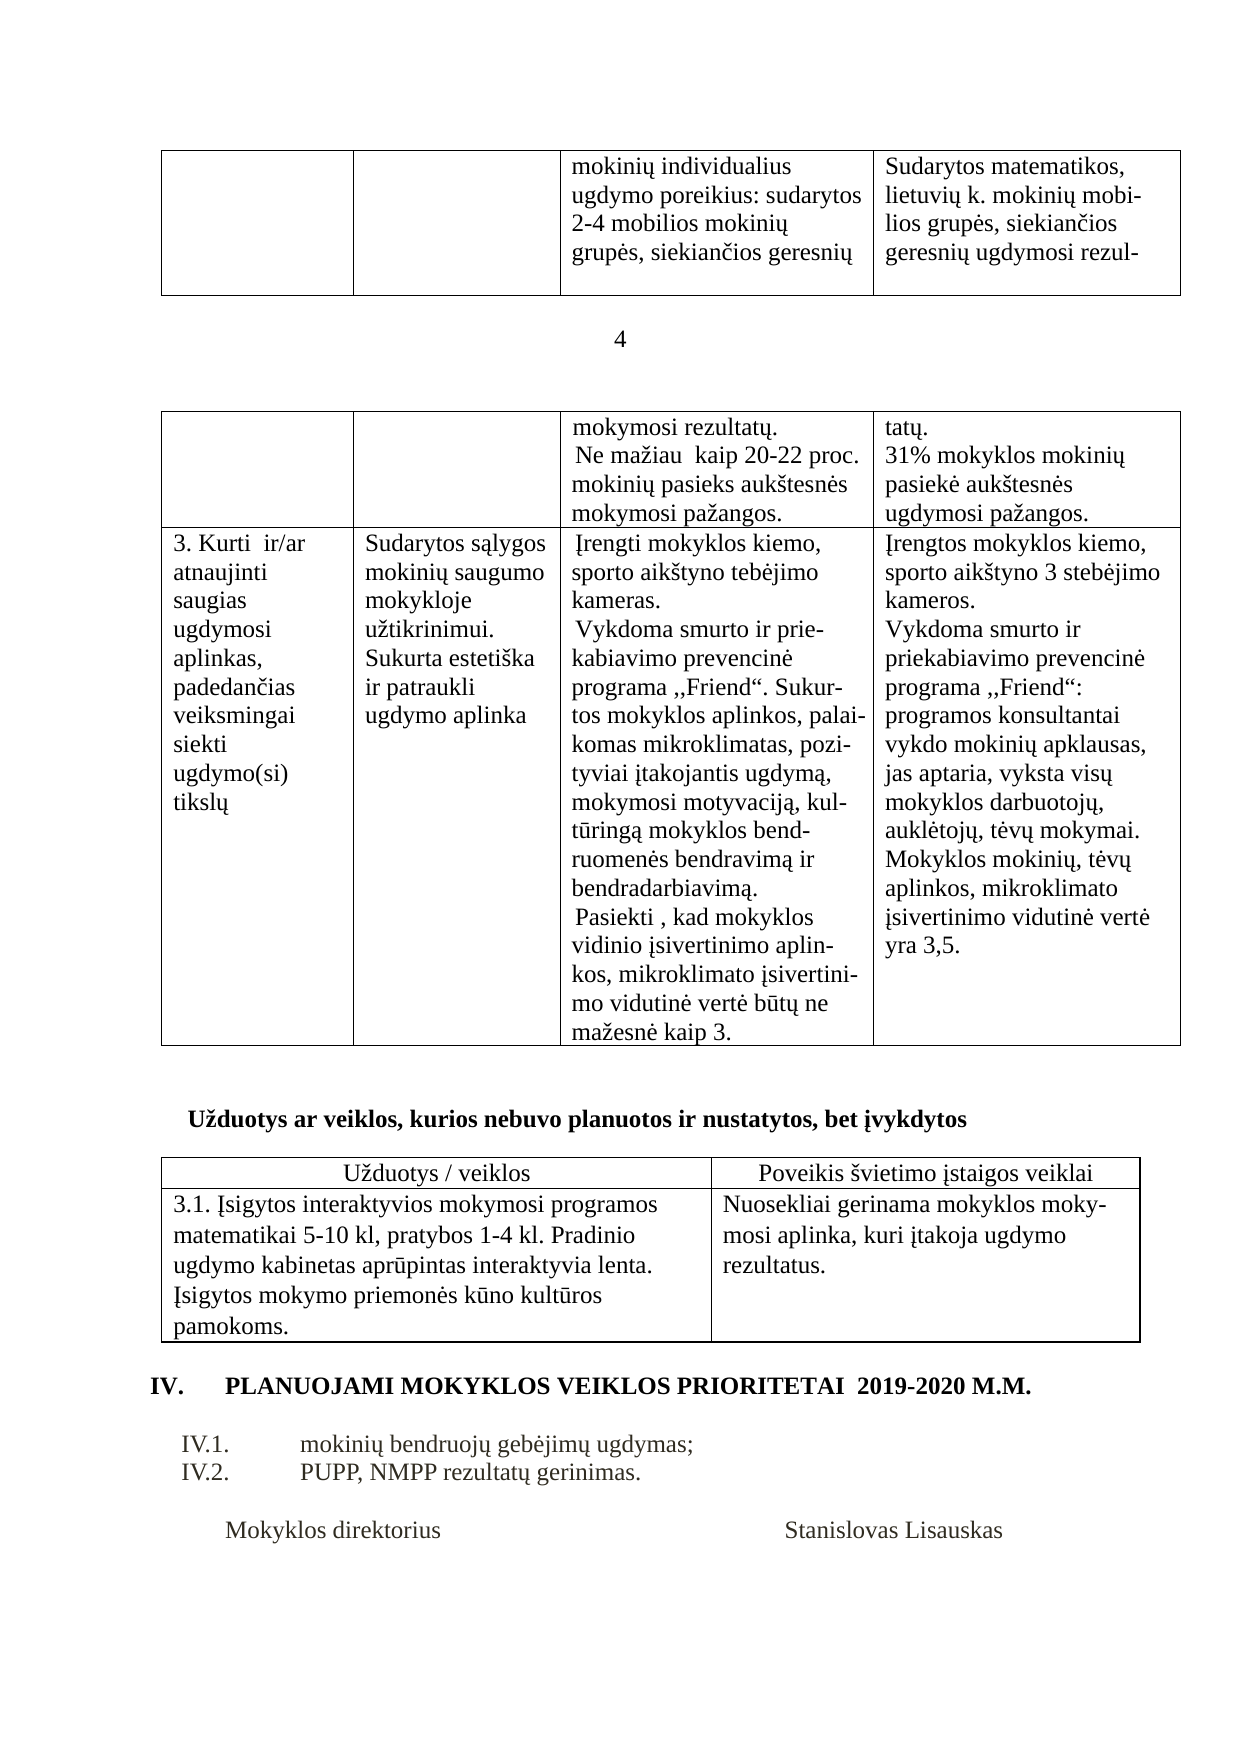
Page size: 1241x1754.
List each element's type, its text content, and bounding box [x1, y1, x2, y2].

list mokinių bendruojų gebėjimų ugdymas; [181, 1429, 1090, 1457]
table_cell Įrengti mokyklos kiemo, sporto aikštyno tebėjimo kameras. Vykdoma smurto ir prie-kabiavimo prevencinė programa ,,Friend“. Sukur-tos mokyklos aplinkos, palai-komas mikroklimatas, pozi-tyviai įtakojantis ugdymą, mokymosi motyvaciją, kul-tūringą mokyklos bend-ruomenės bendravimą ir bendradarbiavimą. Pasiekti , kad mokyklos vidinio įsivertinimo aplin-kos, mikroklimato įsivertini-mo vidutinė vertė būtų ne mažesnė kaip 3. [561, 528, 873, 1045]
list PLANUOJAMI MOKYKLOS VEIKLOS PRIORITETAI 2019-2020 M.M. [150, 1371, 1090, 1400]
table_cell Sudarytos sąlygos mokinių saugumo mokykloje užtikrinimui. Sukurta estetiška ir patraukli ugdymo aplinka [354, 528, 560, 1045]
table_header tatų. 31% mokyklos mokinių pasiekė aukštesnės ugdymosi pažangos. [874, 412, 1180, 527]
text Užduotys ar veiklos, kurios nebuvo planuotos ir nustatytos, bet įvykdytos [187, 1104, 1090, 1133]
table_cell Įrengtos mokyklos kiemo, sporto aikštyno 3 stebėjimo kameros. Vykdoma smurto ir priekabiavimo prevencinė programa ,,Friend“: programos konsultantai vykdo mokinių apklausas, jas aptaria, vyksta visų mokyklos darbuotojų, auklėtojų, tėvų mokymai. Mokyklos mokinių, tėvų aplinkos, mikroklimato įsivertinimo vidutinė vertė yra 3,5. [874, 528, 1180, 1045]
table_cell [162, 151, 353, 295]
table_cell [561, 151, 873, 295]
table_cell 3. Kurti ir/ar atnaujinti saugias ugdymosi aplinkas, padedančias veiksmingai siekti ugdymo(si) tikslų [162, 528, 353, 1045]
table_header Užduotys / veiklos [162, 1158, 711, 1188]
text Mokyklos direktorius Stanislovas Lisauskas [225, 1515, 1090, 1544]
table_cell 3.1. Įsigytos interaktyvios mokymosi programos matematikai 5-10 kl, pratybos 1-4 kl. Pradinio ugdymo kabinetas aprūpintas interaktyvia lenta. Įsigytos mokymo priemonės kūno kultūros pamokoms. [162, 1189, 711, 1341]
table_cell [354, 151, 560, 295]
table_cell Nuosekliai gerinama mokyklos moky-mosi aplinka, kuri įtakoja ugdymo rezultatus. [712, 1189, 1139, 1341]
table_header mokymosi rezultatų. Ne mažiau kaip 20-22 proc. mokinių pasieks aukštesnės mokymosi pažangos. [561, 412, 873, 527]
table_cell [874, 151, 1180, 295]
list PUPP, NMPP rezultatų gerinimas. [181, 1457, 1090, 1486]
table_header [354, 412, 560, 527]
table_header [162, 412, 353, 527]
table_header Poveikis švietimo įstaigos veiklai [712, 1158, 1139, 1188]
text 4 [150, 324, 1090, 353]
